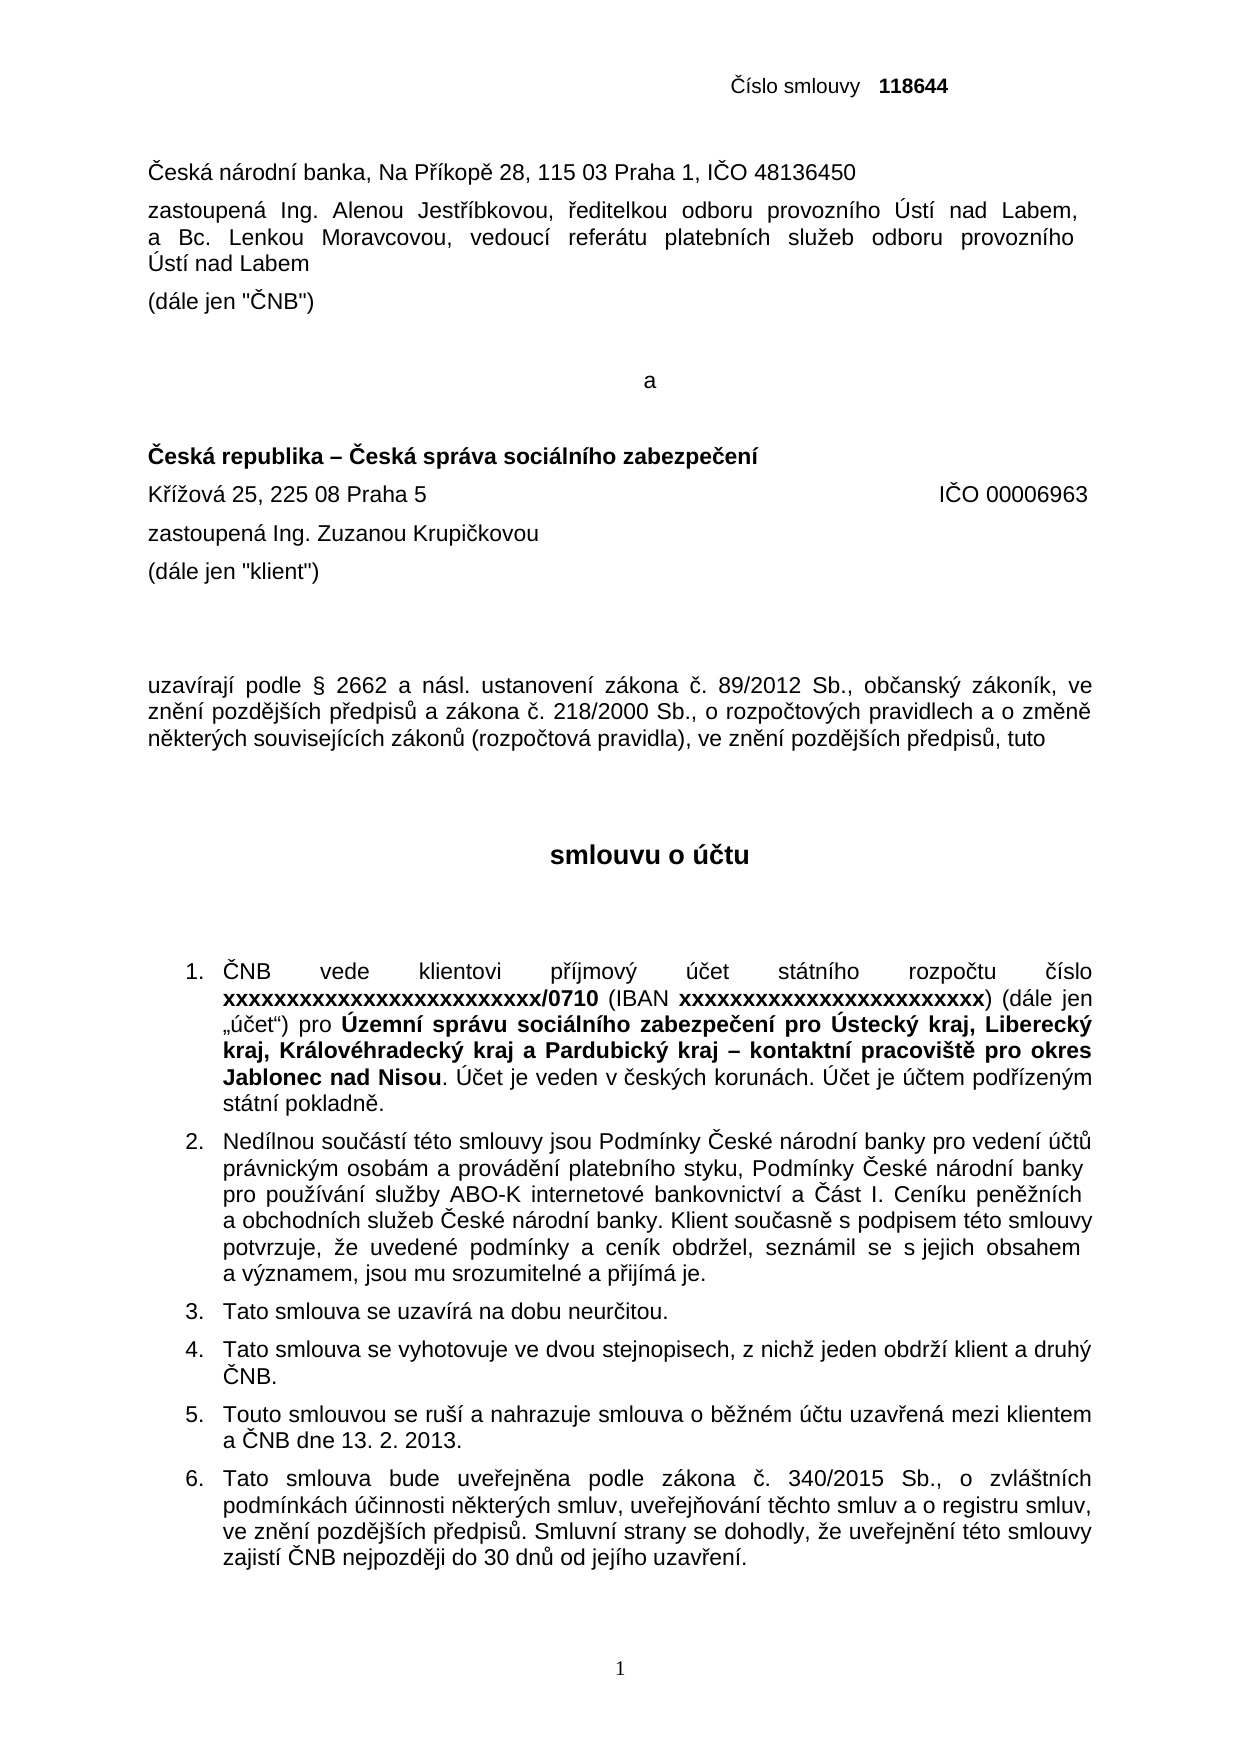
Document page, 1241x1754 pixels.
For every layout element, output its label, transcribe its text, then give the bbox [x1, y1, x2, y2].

text Česká národní banka, Na Příkopě 28, 115 03 Praha 1, IČO 48136450 [148, 159, 1093, 186]
list ČNB vede klientovi příjmový účet státního rozpočtu číslo xxxxxxxxxxxxxxxxxxxxxxxxx/0710 (IBAN xxxxxxxxxxxxxxxxxxxxxxxx) (dále jen „účet“) pro Územní správu sociálního zabezpečení pro Ústecký kraj, Liberecký kraj, Královéhradecký kraj a Pardubický kraj – kontaktní pracoviště pro okres Jablonec nad Nisou. Účet je veden v českých korunách. Účet je účtem podřízeným státní pokladně. [185, 958, 1093, 1116]
text zastoupená Ing. Zuzanou Krupičkovou [148, 519, 1093, 546]
text (dále jen "klient") [148, 558, 1093, 584]
list Tato smlouva se vyhotovuje ve dvou stejnopisech, z nichž jeden obdrží klient a druhý ČNB. [185, 1336, 1093, 1389]
text Křížová 25, 225 08 Praha 5 IČO 00006963 [148, 481, 1093, 508]
text zastoupená Ing. Alenou Jestříbkovou, ředitelkou odboru provozního Ústí nad Labem, a Bc. Lenkou Moravcovou, vedoucí referátu platebních služeb odboru provozního Ústí nad Labem [148, 197, 1093, 277]
text smlouvu o účtu [148, 839, 1093, 870]
list Tato smlouva se uzavírá na dobu neurčitou. [185, 1298, 1093, 1324]
list Tato smlouva bude uveřejněna podle zákona č. 340/2015 Sb., o zvláštních podmínkách účinnosti některých smluv, uveřejňování těchto smluv a o registru smluv, ve znění pozdějších předpisů. Smluvní strany se dohodly, že uveřejnění této smlouvy zajistí ČNB nejpozději do 30 dnů od jejího uzavření. [185, 1465, 1093, 1571]
list Nedílnou součástí této smlouvy jsou Podmínky České národní banky pro vedení účtů právnickým osobám a provádění platebního styku, Podmínky České národní banky pro používání služby ABO-K internetové bankovnictví a Část I. Ceníku peněžních a obchodních služeb České národní banky. Klient současně s podpisem této smlouvy potvrzuje, že uvedené podmínky a ceník obdržel, seznámil se s jejich obsahem a významem, jsou mu srozumitelné a přijímá je. [185, 1128, 1093, 1286]
text Česká republika – Česká správa sociálního zabezpečení [148, 443, 1093, 469]
text a [148, 367, 1093, 393]
text uzavírají podle § násl. ustanovení zákona č. 89/2012 Sb., občanský zákoník, ve znění pozdějších předpisů a zákona č. 218/2000 Sb., o rozpočtových pravidlech a o změně některých souvisejících zákonů (rozpočtová pravidla), ve znění pozdějších předpisů, tuto [148, 672, 1093, 751]
text (dále jen "ČNB") [148, 288, 1093, 315]
list Touto smlouvou se ruší a nahrazuje smlouva o běžném účtu uzavřená mezi klientem a ČNB dne 13. 2. 2013. [185, 1401, 1093, 1453]
